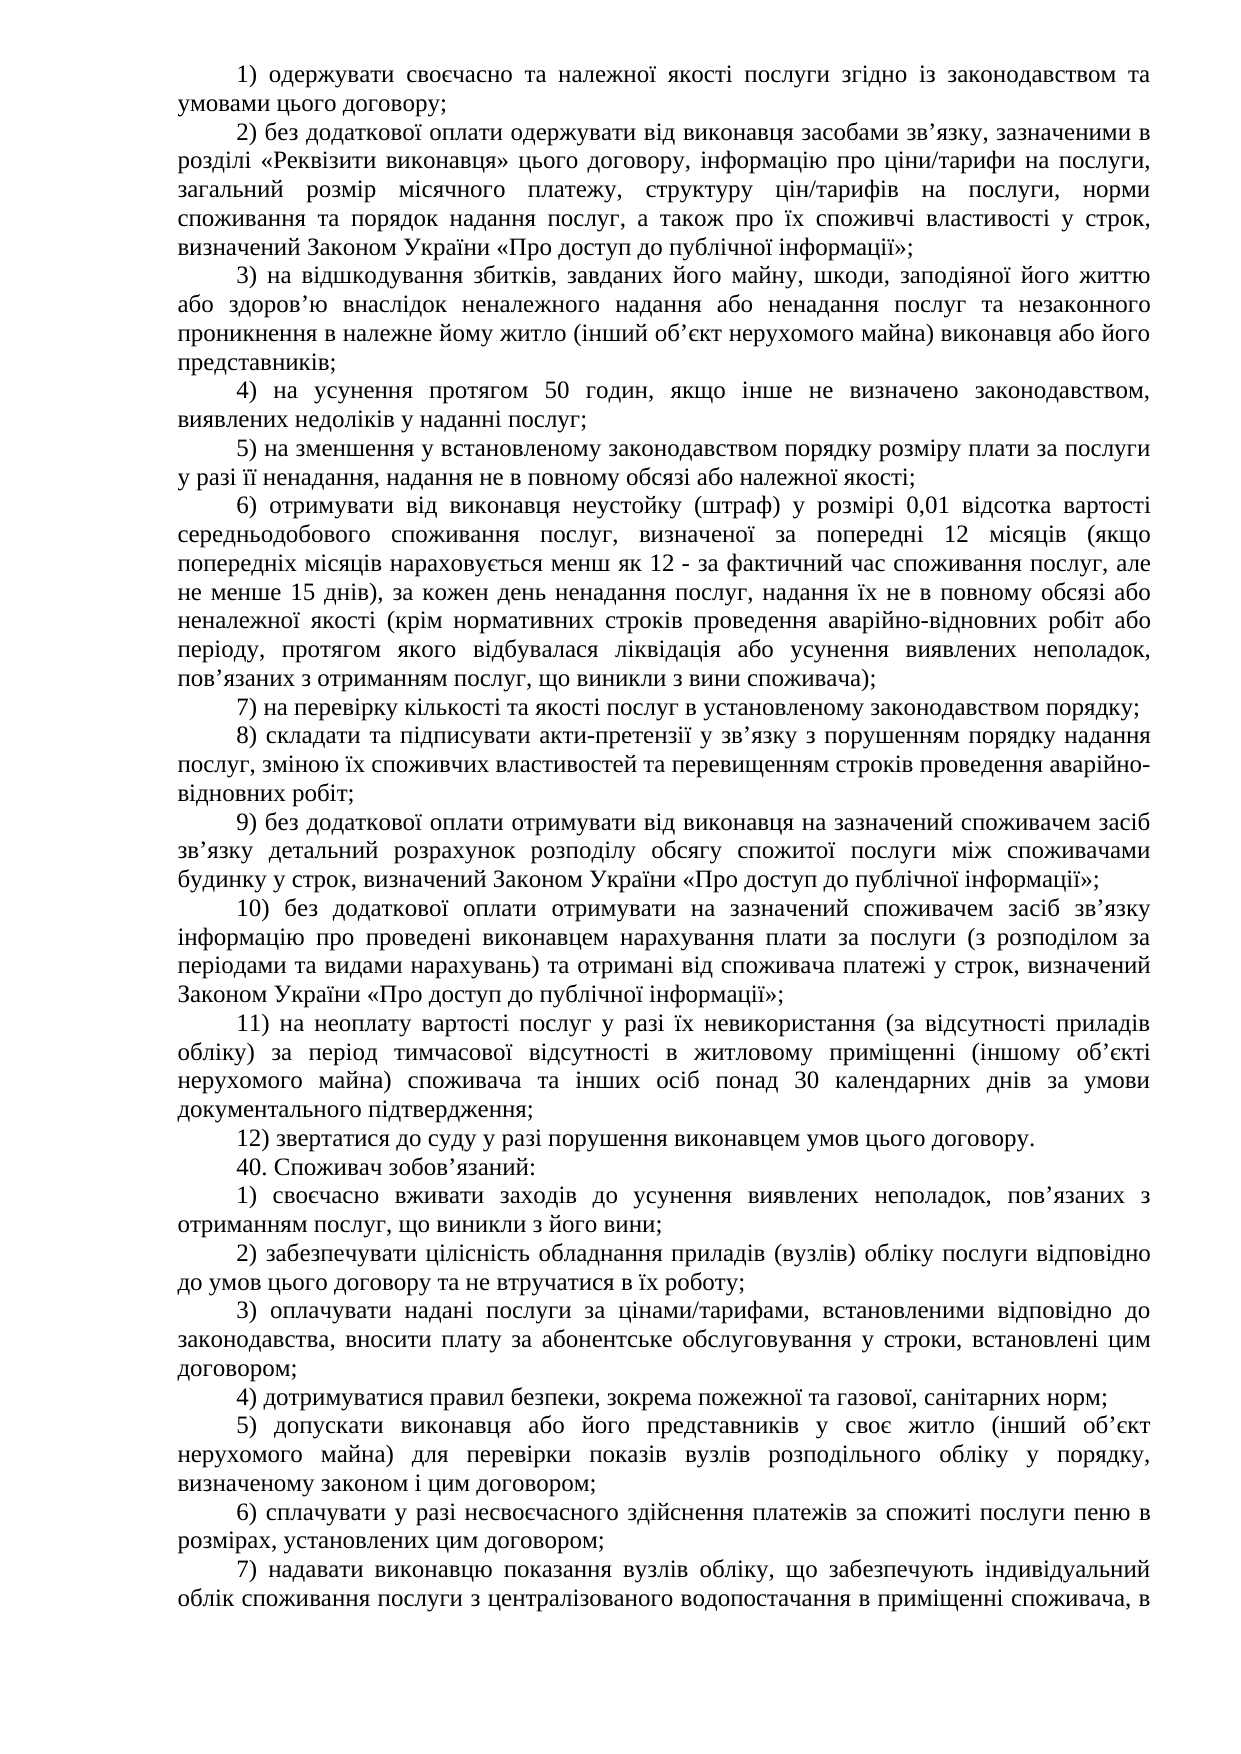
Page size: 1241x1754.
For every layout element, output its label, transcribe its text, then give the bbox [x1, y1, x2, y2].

text 1) одержувати своєчасно та належної якості послуги згідно із законодавством та умовами цього договору; [177, 59, 1152, 117]
text 5) на зменшення у встановленому законодавством порядку розміру плати за послуги у разі її ненадання, надання не в повному обсязі або належної якості; [177, 433, 1152, 490]
text 3) оплачувати надані послуги за цінами/тарифами, встановленими відповідно до законодавства, вносити плату за абонентське обслуговування у строки, встановлені цим договором; [177, 1295, 1152, 1382]
text 7) на перевірку кількості та якості послуг в установленому законодавством порядку; [177, 692, 1152, 720]
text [177, 1554, 1152, 1612]
text 2) без додаткової оплати одержувати від виконавця засобами зв’язку, зазначеними в розділі «Реквізити виконавця» цього договору, інформацію про ціни/тарифи на послуги, загальний розмір місячного платежу, структуру цін/тарифів на послуги, норми споживання та порядок надання послуг, а також про їх споживчі властивості у строк, визначений Законом України «Про доступ до публічної інформації»; [177, 117, 1152, 260]
text 6) отримувати від виконавця неустойку (штраф) у розмірі 0,01 відсотка вартості середньодобового споживання послуг, визначеної за попередні 12 місяців (якщо попередніх місяців нараховується менш як 12 - за фактичний час споживання послуг, але не менше 15 днів), за кожен день ненадання послуг, надання їх не в повному обсязі або неналежної якості (крім нормативних строків проведення аварійно-відновних робіт або періоду, протягом якого відбувалася ліквідація або усунення виявлених неполадок, пов’язаних з отриманням послуг, що виникли з вини споживача); [177, 490, 1152, 692]
text 9) без додаткової оплати отримувати від виконавця на зазначений споживачем засіб зв’язку детальний розрахунок розподілу обсягу спожитої послуги між споживачами будинку у строк, визначений Законом України «Про доступ до публічної інформації»; [177, 807, 1152, 893]
text 11) на неоплату вартості послуг у разі їх невикористання (за відсутності приладів обліку) за період тимчасової відсутності в житловому приміщенні (іншому об’єкті нерухомого майна) споживача та інших осіб понад 30 календарних днів за умови документального підтвердження; [177, 1008, 1152, 1123]
text 12) звертатися до суду у разі порушення виконавцем умов цього договору. [177, 1123, 1152, 1152]
text 6) сплачувати у разі несвоєчасного здійснення платежів за спожиті послуги пеню в розмірах, установлених цим договором; [177, 1497, 1152, 1554]
text 8) складати та підписувати акти-претензії у зв’язку з порушенням порядку надання послуг, зміною їх споживчих властивостей та перевищенням строків проведення аварійно-відновних робіт; [177, 720, 1152, 807]
text 1) своєчасно вживати заходів до усунення виявлених неполадок, пов’язаних з отриманням послуг, що виникли з його вини; [177, 1180, 1152, 1238]
text 4) на усунення протягом 50 годин, якщо інше не визначено законодавством, виявлених недоліків у наданні послуг; [177, 375, 1152, 433]
text 10) без додаткової оплати отримувати на зазначений споживачем засіб зв’язку інформацію про проведені виконавцем нарахування плати за послуги (з розподілом за періодами та видами нарахувань) та отримані від споживача платежі у строк, визначений Законом України «Про доступ до публічної інформації»; [177, 893, 1152, 1008]
text 2) забезпечувати цілісність обладнання приладів (вузлів) обліку послуги відповідно до умов цього договору та не втручатися в їх роботу; [177, 1238, 1152, 1295]
text 3) на відшкодування збитків, завданих його майну, шкоди, заподіяної його життю або здоров’ю внаслідок неналежного надання або ненадання послуг та незаконного проникнення в належне йому житло (інший об’єкт нерухомого майна) виконавця або його представників; [177, 260, 1152, 375]
text 5) допускати виконавця або його представників у своє житло (інший об’єкт нерухомого майна) для перевірки показів вузлів розподільного обліку у порядку, визначеному законом і цим договором; [177, 1410, 1152, 1497]
text 40. Споживач зобов’язаний: [177, 1152, 1152, 1180]
text 4) дотримуватися правил безпеки, зокрема пожежної та газової, санітарних норм; [177, 1382, 1152, 1410]
